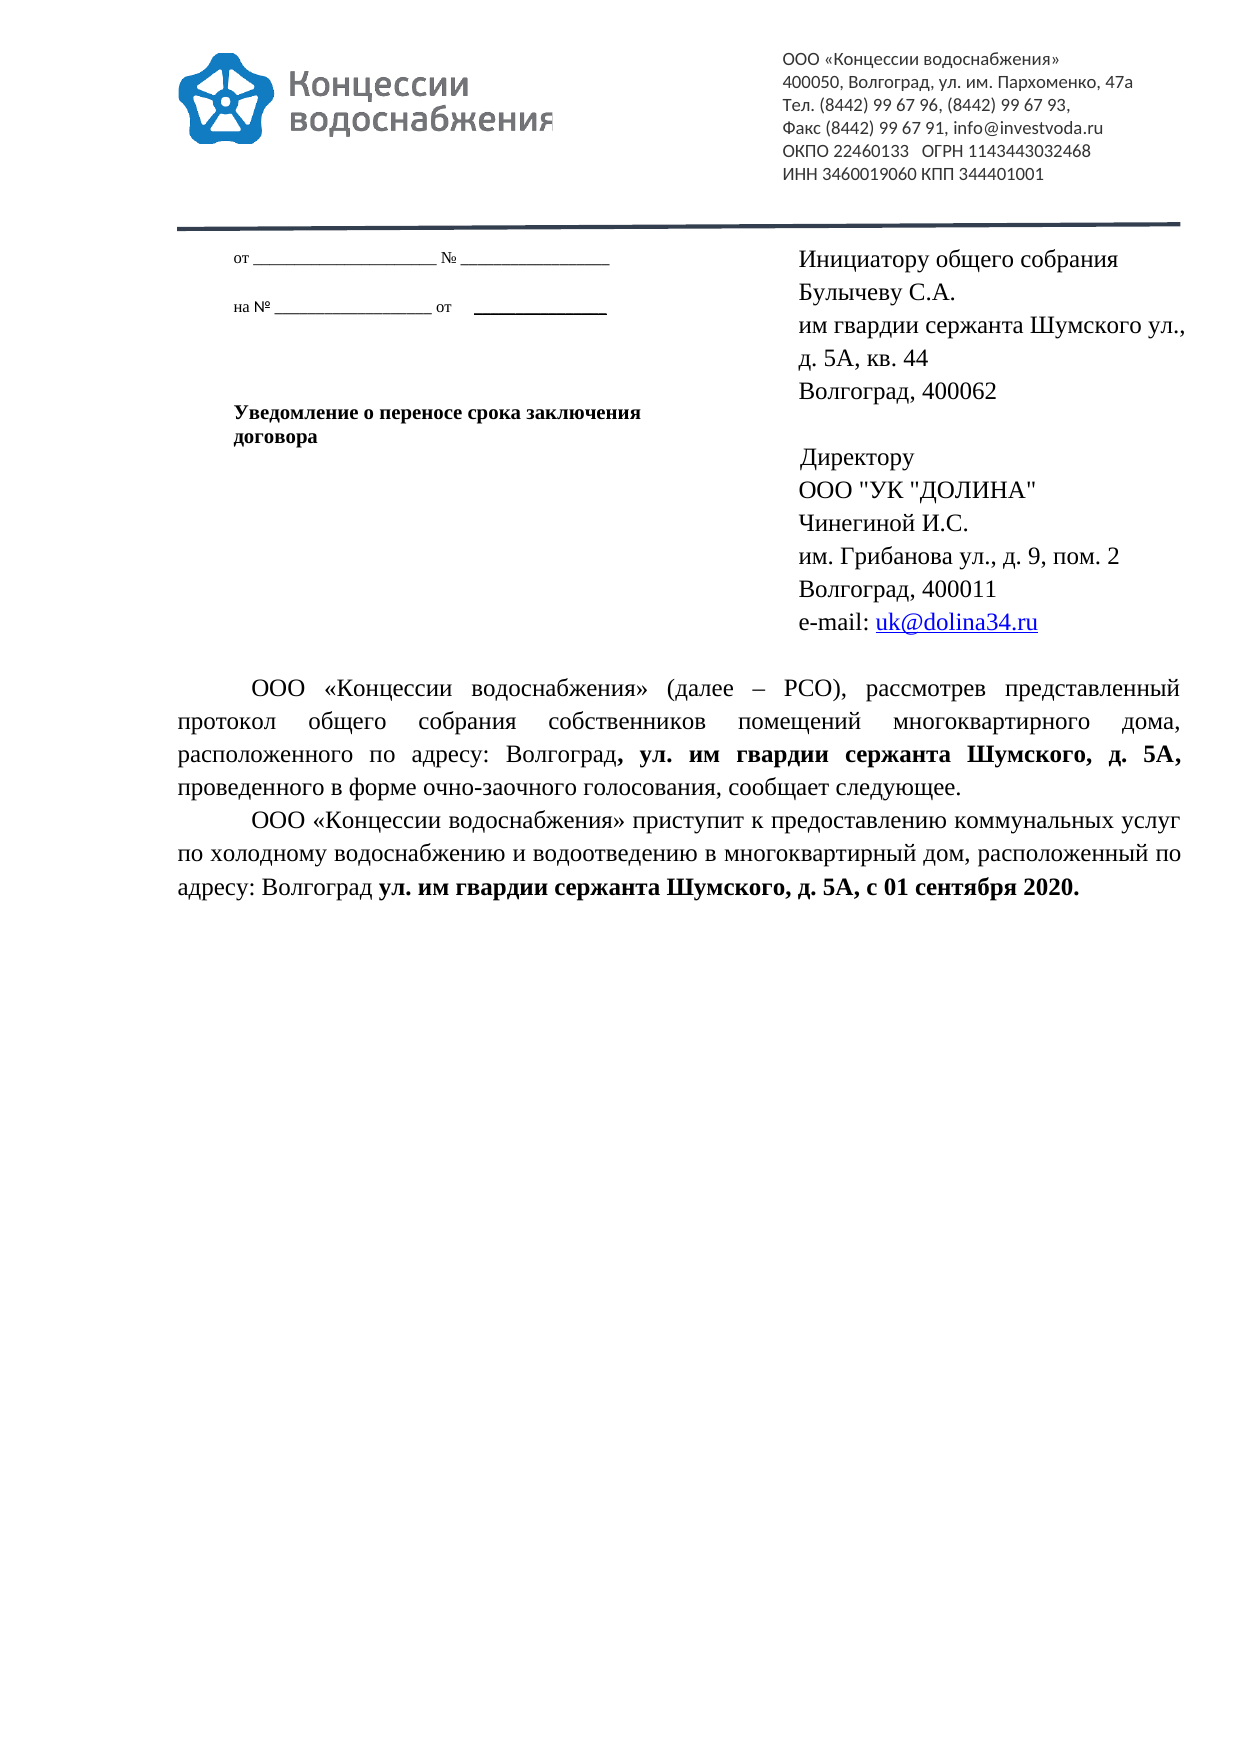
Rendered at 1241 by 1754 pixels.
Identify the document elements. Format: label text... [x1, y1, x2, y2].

text ООО «Концессии водоснабжения» (далее – РСО), рассмотрев представленный протокол общего собрания собственников помещений многоквартирного дома, расположенного по адресу: Волгоград, ул. им гвардии сержанта Шумского, д. 5А, проведенного в форме очно-заочного голосования, сообщает следующее. [177, 673, 1181, 801]
picture [177, 53, 552, 144]
text от ______________________ № __________________ [177, 248, 768, 268]
text договора [177, 424, 768, 448]
text ООО «Концессии водоснабжения» приступит к предоставлению коммунальных услуг по холодному водоснабжению и водоотведению в многоквартирный дом, расположенный по адресу: Волгоград ул. им гвардии сержанта Шумского, д. 5А, с 01 сентября 2020. [177, 806, 1181, 900]
text на № ___________________ от ________________ [177, 296, 768, 316]
text Уведомление о переносе срока заключения [177, 400, 768, 424]
